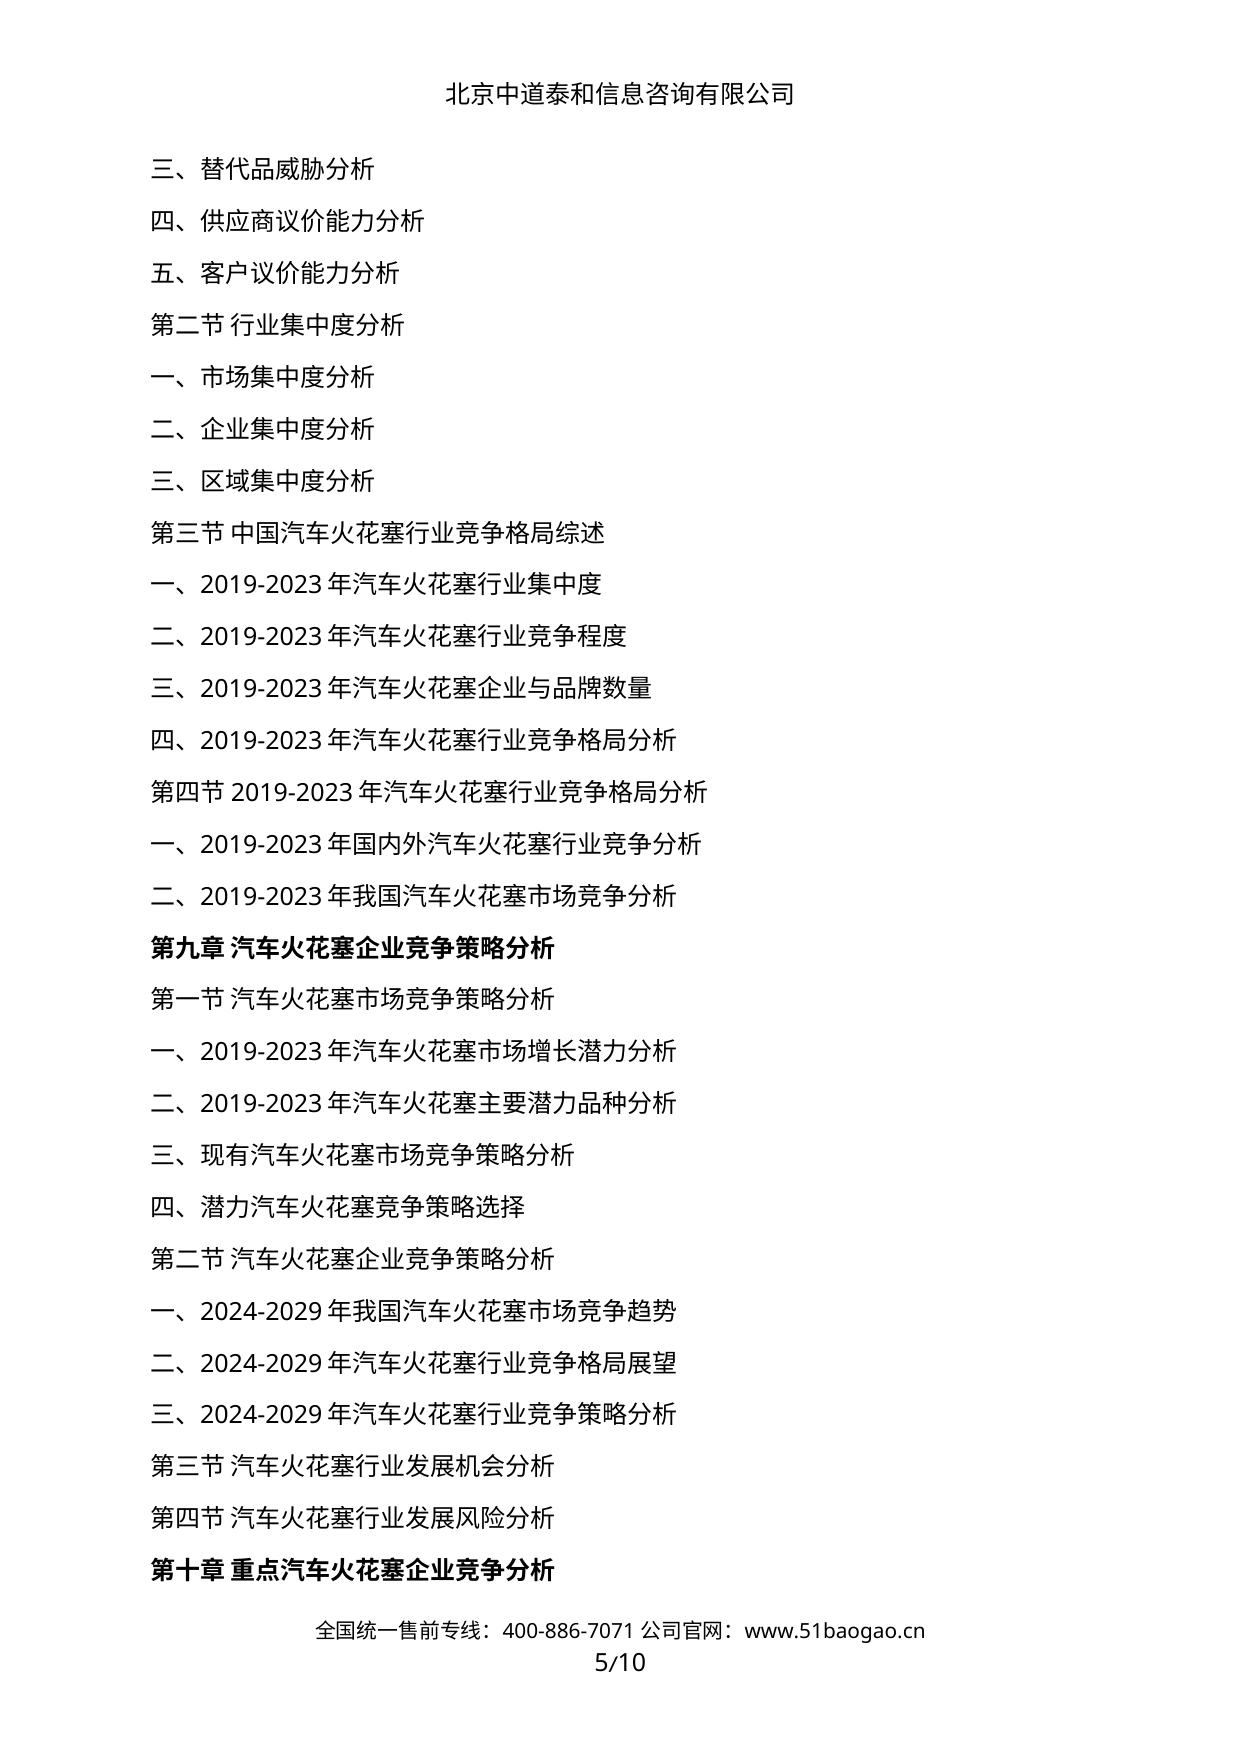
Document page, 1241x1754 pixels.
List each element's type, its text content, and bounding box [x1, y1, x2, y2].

text 三、2024-2029年汽车火花塞行业竞争策略分析 [150, 1395, 1090, 1431]
text 第三节 中国汽车火花塞行业竞争格局综述 [150, 513, 1090, 549]
text 第一节 汽车火花塞市场竞争策略分析 [150, 980, 1090, 1016]
text 四、潜力汽车火花塞竞争策略选择 [150, 1187, 1090, 1224]
text 一、2019-2023年国内外汽车火花塞行业竞争分析 [150, 824, 1090, 861]
text 三、2019-2023年汽车火花塞企业与品牌数量 [150, 669, 1090, 705]
text 三、区域集中度分析 [150, 461, 1090, 497]
text 第二节 行业集中度分析 [150, 306, 1090, 342]
text 第九章 汽车火花塞企业竞争策略分析 [150, 928, 1090, 964]
text 一、2024-2029年我国汽车火花塞市场竞争趋势 [150, 1291, 1090, 1327]
text 一、2019-2023年汽车火花塞行业集中度 [150, 565, 1090, 601]
text 二、2019-2023年汽车火花塞主要潜力品种分析 [150, 1084, 1090, 1120]
text 二、2024-2029年汽车火花塞行业竞争格局展望 [150, 1343, 1090, 1379]
text 一、市场集中度分析 [150, 357, 1090, 394]
text 二、2019-2023年我国汽车火花塞市场竞争分析 [150, 876, 1090, 912]
text 四、2019-2023年汽车火花塞行业竞争格局分析 [150, 721, 1090, 757]
text 五、客户议价能力分析 [150, 254, 1090, 290]
text 第四节 2019-2023年汽车火花塞行业竞争格局分析 [150, 772, 1090, 809]
text 四、供应商议价能力分析 [150, 202, 1090, 238]
text 第二节 汽车火花塞企业竞争策略分析 [150, 1239, 1090, 1276]
text 二、企业集中度分析 [150, 409, 1090, 446]
text 第三节 汽车火花塞行业发展机会分析 [150, 1447, 1090, 1483]
text 第四节 汽车火花塞行业发展风险分析 [150, 1499, 1090, 1535]
text 第十章 重点汽车火花塞企业竞争分析 [150, 1551, 1090, 1587]
text 一、2019-2023年汽车火花塞市场增长潜力分析 [150, 1032, 1090, 1068]
text 二、2019-2023年汽车火花塞行业竞争程度 [150, 617, 1090, 653]
text 三、现有汽车火花塞市场竞争策略分析 [150, 1136, 1090, 1172]
text 三、替代品威胁分析 [150, 150, 1090, 186]
